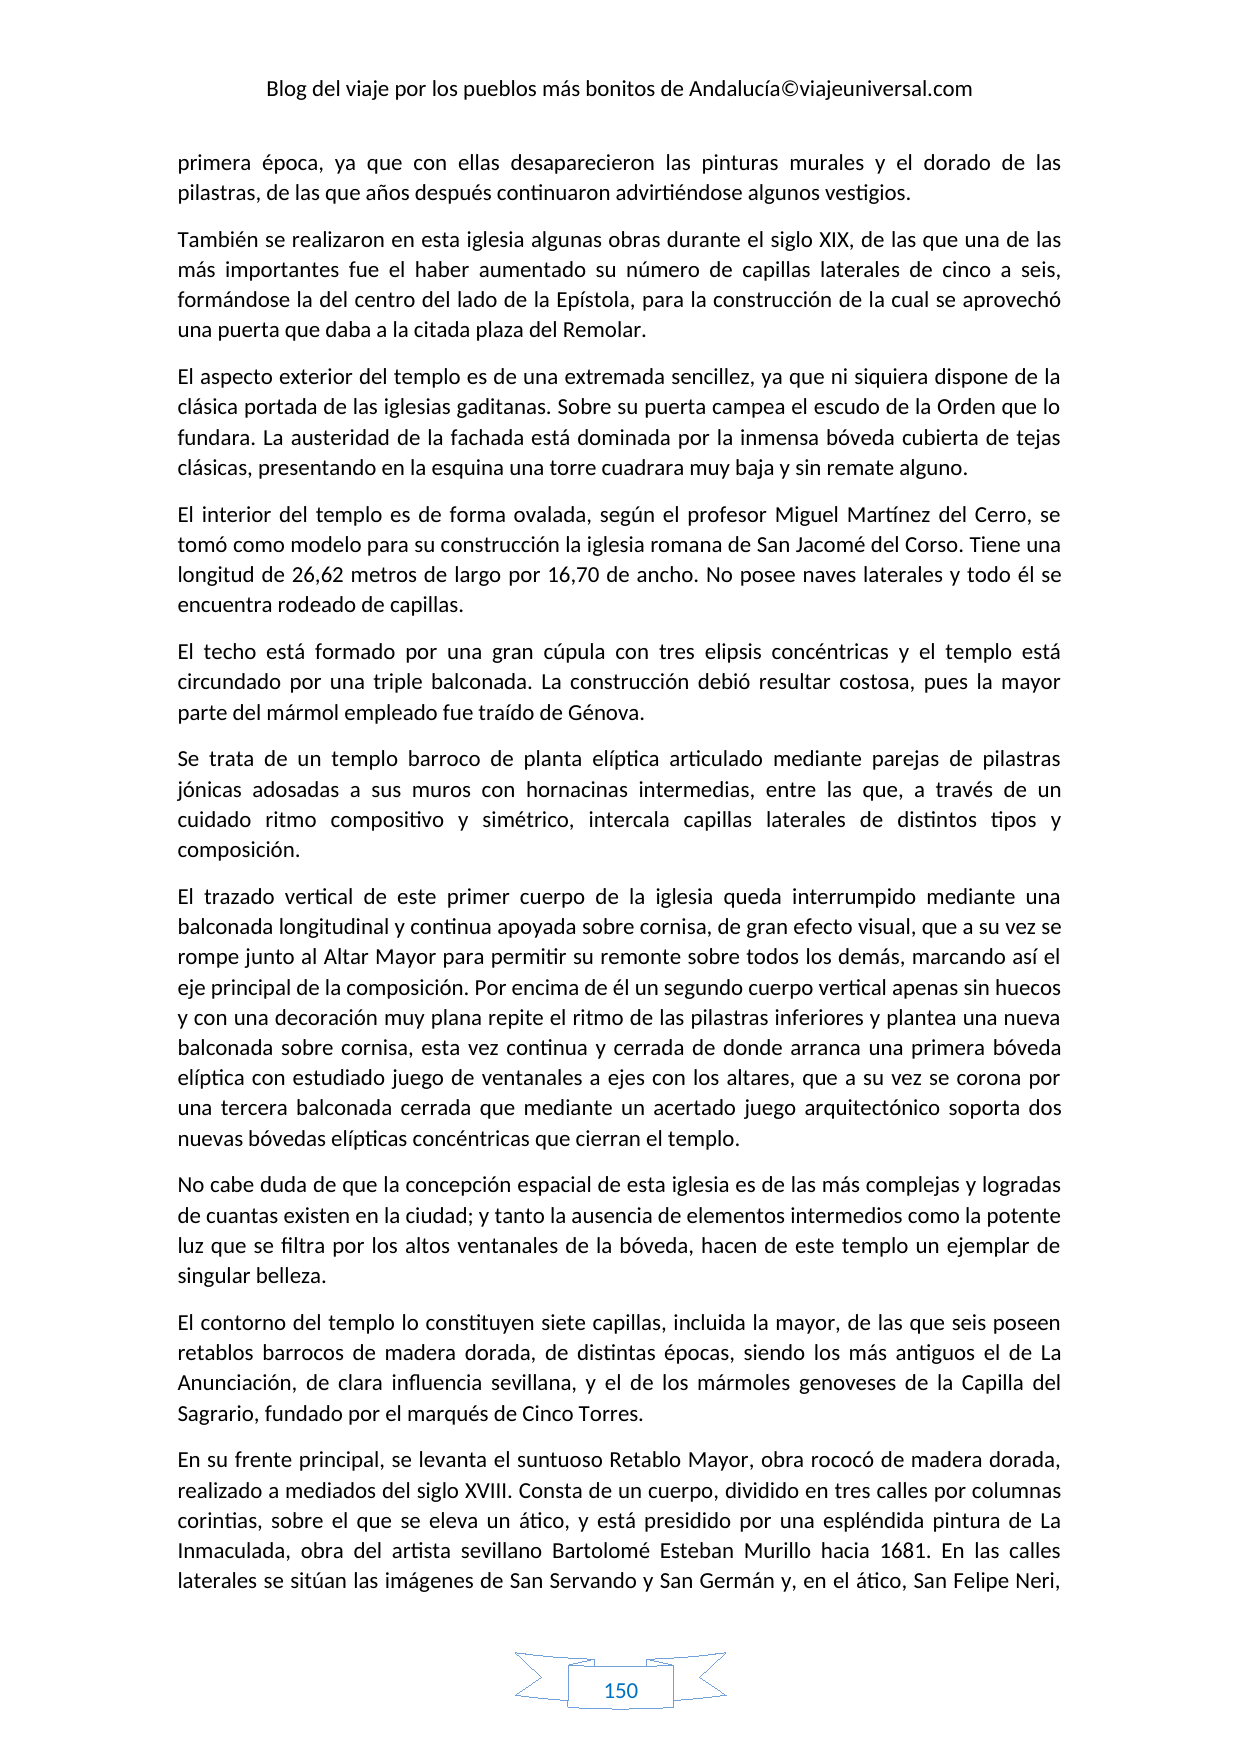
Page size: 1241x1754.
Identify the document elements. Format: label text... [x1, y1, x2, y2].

text El interior del templo es de forma ovalada, según el profesor Miguel Martínez del Cerro, se tomó como modelo para su construcción la iglesia romana de San Jacomé del Corso. Tiene una longitud de 26,62 metros de largo por 16,70 de ancho. No posee naves laterales y todo él se encuentra rodeado de capillas. [177, 500, 1063, 618]
text El aspecto exterior del templo es de una extremada sencillez, ya que ni siquiera dispone de la clásica portada de las iglesias gaditanas. Sobre su puerta campea el escudo de que lo fundara. La austeridad de la fachada está dominada por la inmensa bóveda cubierta de tejas clásicas, presentando en la esquina una torre cuadrara muy baja y sin remate alguno. [177, 362, 1063, 481]
text También se realizaron en esta iglesia algunas obras durante el siglo XIX, de las que una de las más importantes fue el haber aumentado su número de capillas laterales de cinco a seis, formándose la del centro del lado de , para la construcción de la cual se aprovechó una puerta que daba a la citada plaza del Remolar. [177, 225, 1063, 343]
text No cabe duda de que la concepción espacial de esta iglesia es de las más complejas y logradas de cuantas existen en la ciudad; y tanto la ausencia de elementos intermedios como la potente luz que se filtra por los altos ventanales de la bóveda, hacen de este templo un ejemplar de singular belleza. [177, 1171, 1063, 1289]
text El techo está formado por una gran cúpula con tres elipsis concéntricas y el templo está circundado por una triple balconada. La construcción debió resultar costosa, pues la mayor parte del mármol empleado fue traído de Génova. [177, 637, 1063, 726]
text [177, 1446, 1063, 1594]
text El trazado vertical de este primer cuerpo de la iglesia queda interrumpido mediante una balconada longitudinal y continua apoyada sobre cornisa, de gran efecto visual, que a su vez se rompe junto al Altar Mayor para permitir su remonte sobre todos los demás, marcando así el eje principal de la composición. Por encima de él un segundo cuerpo vertical apenas sin huecos y con una decoración muy plana repite el ritmo de las pilastras inferiores y plantea una nueva balconada sobre cornisa, esta vez continua y cerrada de donde arranca una primera bóveda elíptica con estudiado juego de ventanales a ejes con los altares, que a su vez se corona por una tercera balconada cerrada que mediante un acertado juego arquitectónico soporta dos nuevas bóvedas elípticas concéntricas que cierran el templo. [177, 882, 1063, 1152]
text Se trata de un templo barroco de planta elíptica articulado mediante parejas de pilastras jónicas adosadas a sus muros con hornacinas intermedias, entre las que, a través de un cuidado ritmo compositivo y simétrico, intercala capillas laterales de distintos tipos y composición. [177, 744, 1063, 863]
text El contorno del templo lo constituyen siete capillas, incluida la mayor, de las que seis poseen retablos barrocos de madera dorada, de distintas épocas, siendo los más antiguos el de , de clara influencia sevillana, y el de los mármoles genoveses de del Sagrario, fundado por el marqués de Cinco Torres. [177, 1308, 1063, 1427]
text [177, 148, 1063, 206]
